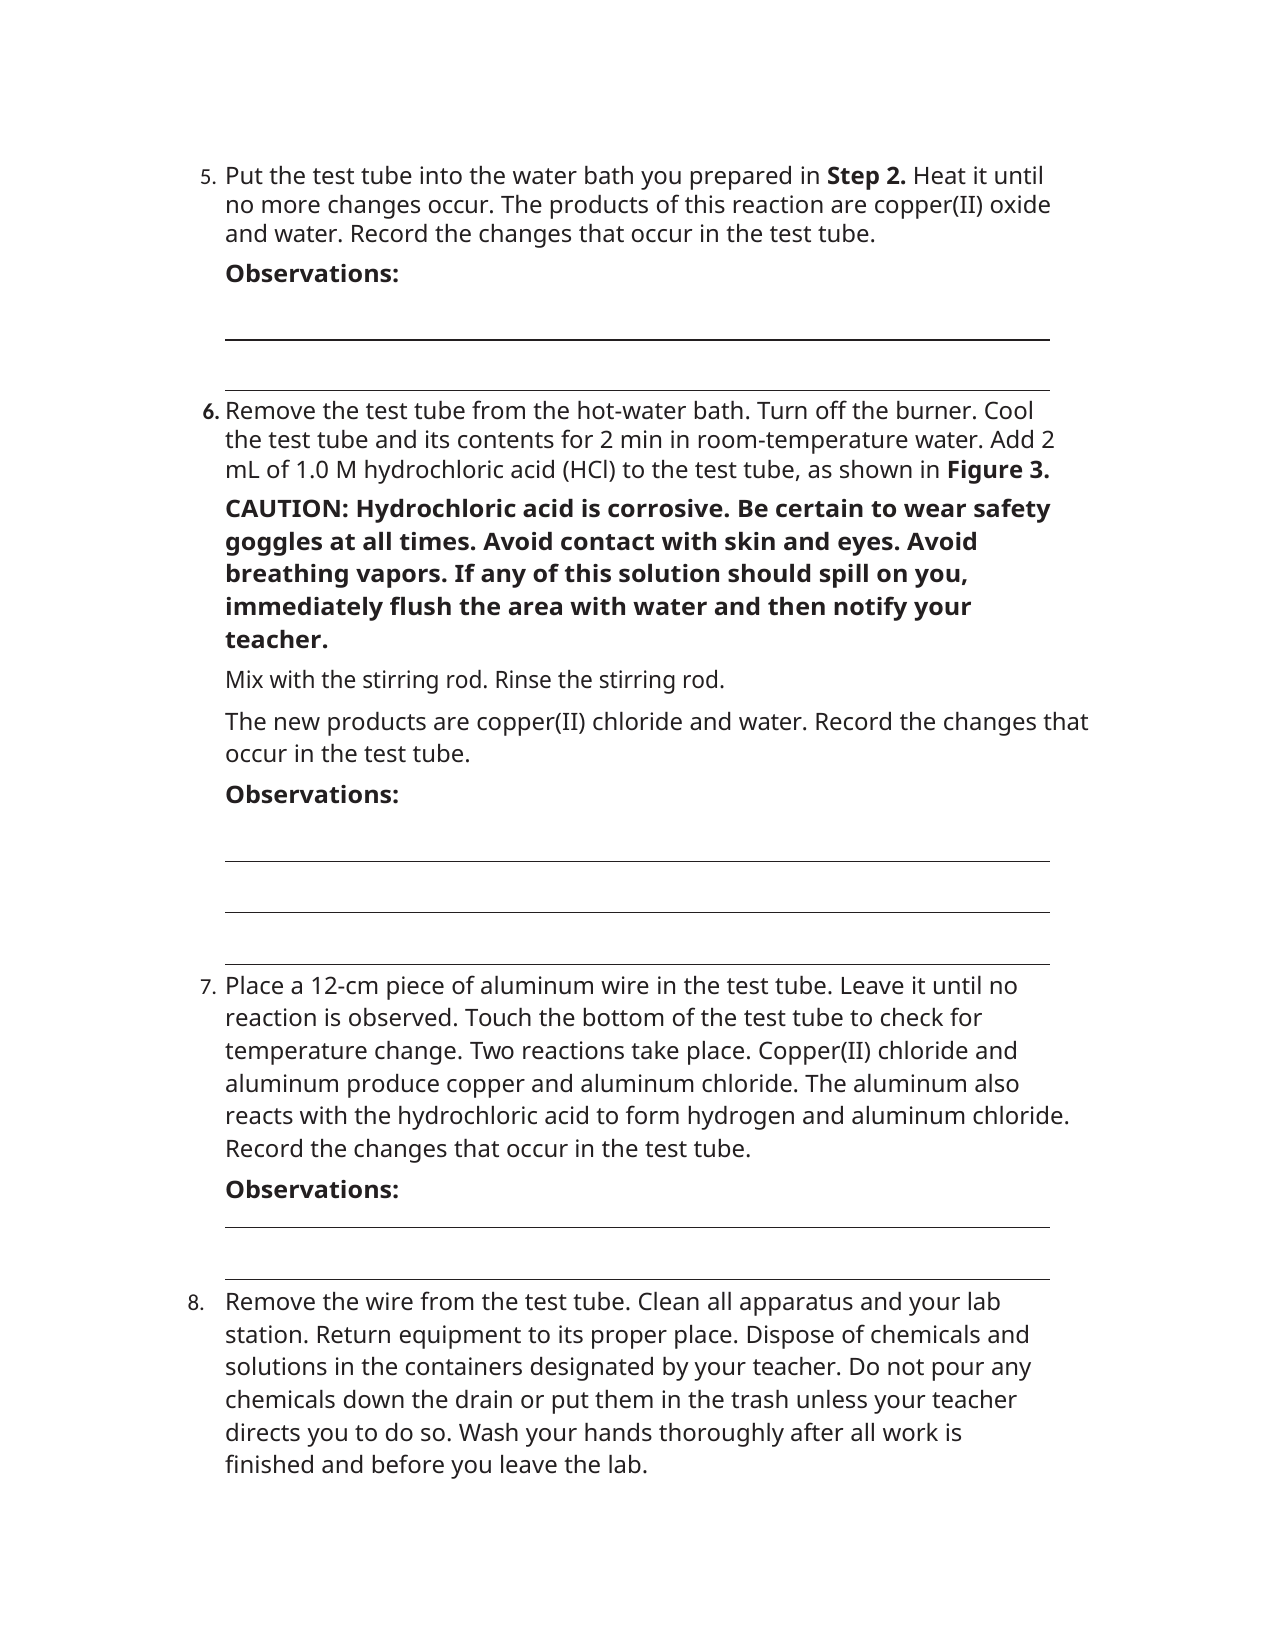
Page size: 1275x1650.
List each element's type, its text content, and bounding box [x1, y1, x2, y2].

subtitle Observations: [225, 778, 1071, 811]
list Put the test tube into the water bath you prepared in Step 2. Heat it until no more changes occur. The products of this reaction are copper(II) oxide and water. Record the changes that occur in the test tube. [199, 161, 1069, 248]
text Mix with the stirring rod. Rinse the stirring rod. [225, 663, 1071, 696]
list Remove the wire from the test tube. Clean all apparatus and your lab station. Return equipment to its proper place. Dispose of chemicals and solutions in the containers designated by your teacher. Do not pour any chemicals down the drain or put them in the trash unless your teacher directs you to do so. Wash your hands thoroughly after all work is finished and before you leave the lab. [187, 1285, 1057, 1481]
list Remove the test tube from the hot-water bath. Turn off the burner. Cool the test tube and its contents for 2 min in room-temperature water. Add 2 mL of 1.0 M hydrochloric acid (HCl) to the test tube, as shown in Figure 3. [202, 396, 1059, 484]
subtitle Observations: [225, 257, 1071, 289]
subtitle Observations: [225, 1173, 1071, 1205]
list Place a 12-cm piece of aluminum wire in the test tube. Leave it until no reaction is observed. Touch the bottom of the test tube to check for temperature change. Two reactions take place. Copper(II) chloride and aluminum produce copper and aluminum chloride. The aluminum also reacts with the hydrochloric acid to form hydrogen and aluminum chloride. Record the changes that occur in the test tube. [199, 969, 1080, 1164]
subtitle CAUTION: Hydrochloric acid is corrosive. Be certain to wear safety goggles at all times. Avoid contact with skin and eyes. Avoid breathing vapors. If any of this solution should spill on you, immediately flush the area with water and then notify your teacher. [225, 492, 1059, 655]
text The new products are copper(II) chloride and water. Record the changes that occur in the test tube. [225, 704, 1095, 770]
